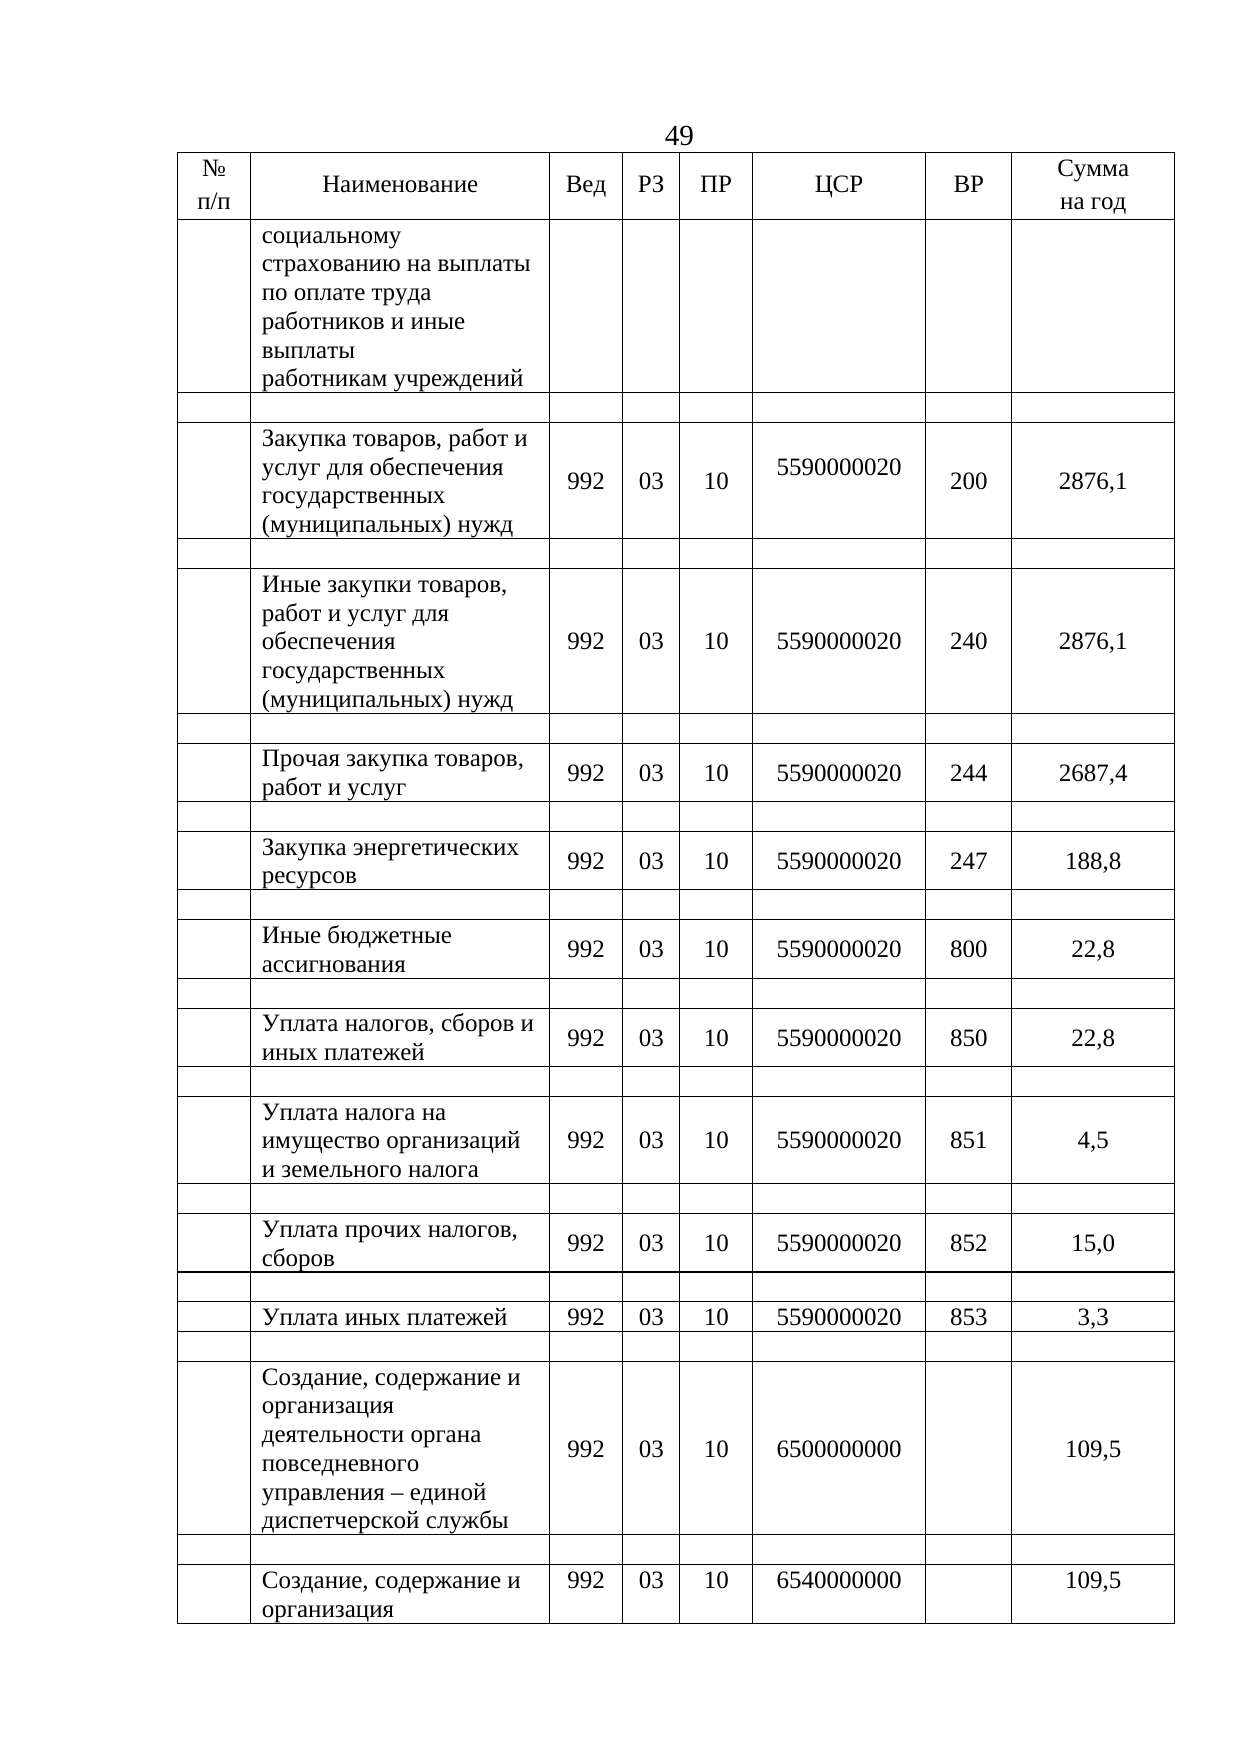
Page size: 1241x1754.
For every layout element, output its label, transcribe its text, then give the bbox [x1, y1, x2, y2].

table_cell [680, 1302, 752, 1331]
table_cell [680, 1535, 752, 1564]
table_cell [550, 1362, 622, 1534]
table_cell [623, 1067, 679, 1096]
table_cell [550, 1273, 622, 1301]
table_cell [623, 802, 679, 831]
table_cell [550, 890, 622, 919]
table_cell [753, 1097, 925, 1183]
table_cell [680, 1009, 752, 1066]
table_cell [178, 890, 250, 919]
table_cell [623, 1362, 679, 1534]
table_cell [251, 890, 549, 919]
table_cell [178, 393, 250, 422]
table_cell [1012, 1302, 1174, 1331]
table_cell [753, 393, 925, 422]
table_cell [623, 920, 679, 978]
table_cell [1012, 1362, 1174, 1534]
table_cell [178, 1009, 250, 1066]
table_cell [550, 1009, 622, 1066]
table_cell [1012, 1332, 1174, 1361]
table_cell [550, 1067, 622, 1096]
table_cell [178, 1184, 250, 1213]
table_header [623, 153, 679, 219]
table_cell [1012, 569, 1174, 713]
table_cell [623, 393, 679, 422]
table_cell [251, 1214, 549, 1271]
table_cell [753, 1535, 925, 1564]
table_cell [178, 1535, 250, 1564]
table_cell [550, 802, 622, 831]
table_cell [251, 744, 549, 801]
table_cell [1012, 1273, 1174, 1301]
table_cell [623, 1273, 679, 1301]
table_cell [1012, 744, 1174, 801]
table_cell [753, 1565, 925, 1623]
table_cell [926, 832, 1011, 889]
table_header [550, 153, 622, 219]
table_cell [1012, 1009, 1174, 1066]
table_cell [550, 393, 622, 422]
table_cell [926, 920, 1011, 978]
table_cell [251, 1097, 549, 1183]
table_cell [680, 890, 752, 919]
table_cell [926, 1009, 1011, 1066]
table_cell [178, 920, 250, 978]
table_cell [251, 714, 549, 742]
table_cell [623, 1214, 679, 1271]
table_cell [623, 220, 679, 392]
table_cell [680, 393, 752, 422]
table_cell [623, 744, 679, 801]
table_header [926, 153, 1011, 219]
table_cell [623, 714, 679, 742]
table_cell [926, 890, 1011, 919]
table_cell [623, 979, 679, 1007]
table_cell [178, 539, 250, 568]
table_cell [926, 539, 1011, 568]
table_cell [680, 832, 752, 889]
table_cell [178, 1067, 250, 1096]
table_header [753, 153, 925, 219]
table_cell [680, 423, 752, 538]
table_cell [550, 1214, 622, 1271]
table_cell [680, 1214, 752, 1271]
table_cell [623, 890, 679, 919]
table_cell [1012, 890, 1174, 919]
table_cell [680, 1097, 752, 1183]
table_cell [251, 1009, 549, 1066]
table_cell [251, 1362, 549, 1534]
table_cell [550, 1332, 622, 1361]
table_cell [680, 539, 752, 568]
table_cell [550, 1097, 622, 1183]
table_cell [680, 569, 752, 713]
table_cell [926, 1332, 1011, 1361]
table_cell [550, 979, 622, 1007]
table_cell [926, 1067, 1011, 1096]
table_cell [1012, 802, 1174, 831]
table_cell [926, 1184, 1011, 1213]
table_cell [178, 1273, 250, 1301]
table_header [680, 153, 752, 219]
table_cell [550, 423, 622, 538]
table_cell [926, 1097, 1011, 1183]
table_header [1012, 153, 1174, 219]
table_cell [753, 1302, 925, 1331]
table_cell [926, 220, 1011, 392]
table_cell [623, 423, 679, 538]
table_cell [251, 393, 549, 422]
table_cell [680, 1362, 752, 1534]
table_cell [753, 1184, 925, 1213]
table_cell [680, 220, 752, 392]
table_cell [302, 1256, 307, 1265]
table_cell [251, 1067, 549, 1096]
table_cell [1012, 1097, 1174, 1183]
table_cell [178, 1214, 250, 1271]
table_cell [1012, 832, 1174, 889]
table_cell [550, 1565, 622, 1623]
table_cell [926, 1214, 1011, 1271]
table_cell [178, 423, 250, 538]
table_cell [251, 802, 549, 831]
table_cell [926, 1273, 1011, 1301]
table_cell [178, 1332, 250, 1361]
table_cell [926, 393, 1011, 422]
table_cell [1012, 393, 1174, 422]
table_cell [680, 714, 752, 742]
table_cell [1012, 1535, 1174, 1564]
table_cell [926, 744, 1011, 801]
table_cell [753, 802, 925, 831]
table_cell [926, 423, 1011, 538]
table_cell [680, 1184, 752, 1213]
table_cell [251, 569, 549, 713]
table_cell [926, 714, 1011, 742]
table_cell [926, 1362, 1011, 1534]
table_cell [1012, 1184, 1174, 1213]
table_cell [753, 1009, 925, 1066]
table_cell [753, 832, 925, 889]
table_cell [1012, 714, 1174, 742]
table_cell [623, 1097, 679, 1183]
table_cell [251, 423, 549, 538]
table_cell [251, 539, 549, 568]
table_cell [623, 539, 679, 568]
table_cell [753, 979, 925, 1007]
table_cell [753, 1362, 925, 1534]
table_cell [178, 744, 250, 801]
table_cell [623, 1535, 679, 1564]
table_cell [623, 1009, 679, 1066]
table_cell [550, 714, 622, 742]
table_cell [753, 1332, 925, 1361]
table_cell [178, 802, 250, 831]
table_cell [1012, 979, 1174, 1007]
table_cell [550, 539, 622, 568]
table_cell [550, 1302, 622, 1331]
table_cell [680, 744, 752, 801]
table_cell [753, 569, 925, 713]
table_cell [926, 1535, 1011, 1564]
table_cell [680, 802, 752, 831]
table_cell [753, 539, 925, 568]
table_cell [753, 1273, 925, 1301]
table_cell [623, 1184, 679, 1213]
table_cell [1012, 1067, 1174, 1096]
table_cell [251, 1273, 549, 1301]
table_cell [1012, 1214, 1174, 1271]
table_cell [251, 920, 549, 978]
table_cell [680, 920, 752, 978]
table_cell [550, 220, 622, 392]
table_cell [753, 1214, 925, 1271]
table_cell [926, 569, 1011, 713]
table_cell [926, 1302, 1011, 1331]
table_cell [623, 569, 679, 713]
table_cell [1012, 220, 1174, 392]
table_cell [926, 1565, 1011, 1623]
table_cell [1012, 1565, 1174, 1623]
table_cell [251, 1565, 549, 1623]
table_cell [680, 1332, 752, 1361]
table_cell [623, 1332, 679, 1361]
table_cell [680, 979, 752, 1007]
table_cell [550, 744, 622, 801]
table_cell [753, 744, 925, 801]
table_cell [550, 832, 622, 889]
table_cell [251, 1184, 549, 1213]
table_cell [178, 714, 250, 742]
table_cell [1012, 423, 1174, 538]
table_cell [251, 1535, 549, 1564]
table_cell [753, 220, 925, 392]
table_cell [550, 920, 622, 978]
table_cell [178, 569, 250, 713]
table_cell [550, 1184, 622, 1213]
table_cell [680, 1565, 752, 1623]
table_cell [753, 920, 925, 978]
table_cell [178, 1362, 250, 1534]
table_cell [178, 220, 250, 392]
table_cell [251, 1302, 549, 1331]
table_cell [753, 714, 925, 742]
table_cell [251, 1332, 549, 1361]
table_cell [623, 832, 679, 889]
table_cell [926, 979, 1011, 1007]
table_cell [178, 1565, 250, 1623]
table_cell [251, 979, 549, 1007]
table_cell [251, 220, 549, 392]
table_header № п/п [178, 153, 250, 219]
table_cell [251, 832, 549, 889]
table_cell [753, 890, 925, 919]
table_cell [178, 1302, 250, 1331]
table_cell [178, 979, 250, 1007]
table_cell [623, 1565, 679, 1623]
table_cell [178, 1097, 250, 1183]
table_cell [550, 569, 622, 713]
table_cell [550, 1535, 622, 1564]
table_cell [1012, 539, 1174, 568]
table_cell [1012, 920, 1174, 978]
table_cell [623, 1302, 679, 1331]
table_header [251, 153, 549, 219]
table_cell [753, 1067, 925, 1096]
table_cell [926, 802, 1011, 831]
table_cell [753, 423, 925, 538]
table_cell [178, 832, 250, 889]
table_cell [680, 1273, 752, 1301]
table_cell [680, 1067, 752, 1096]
